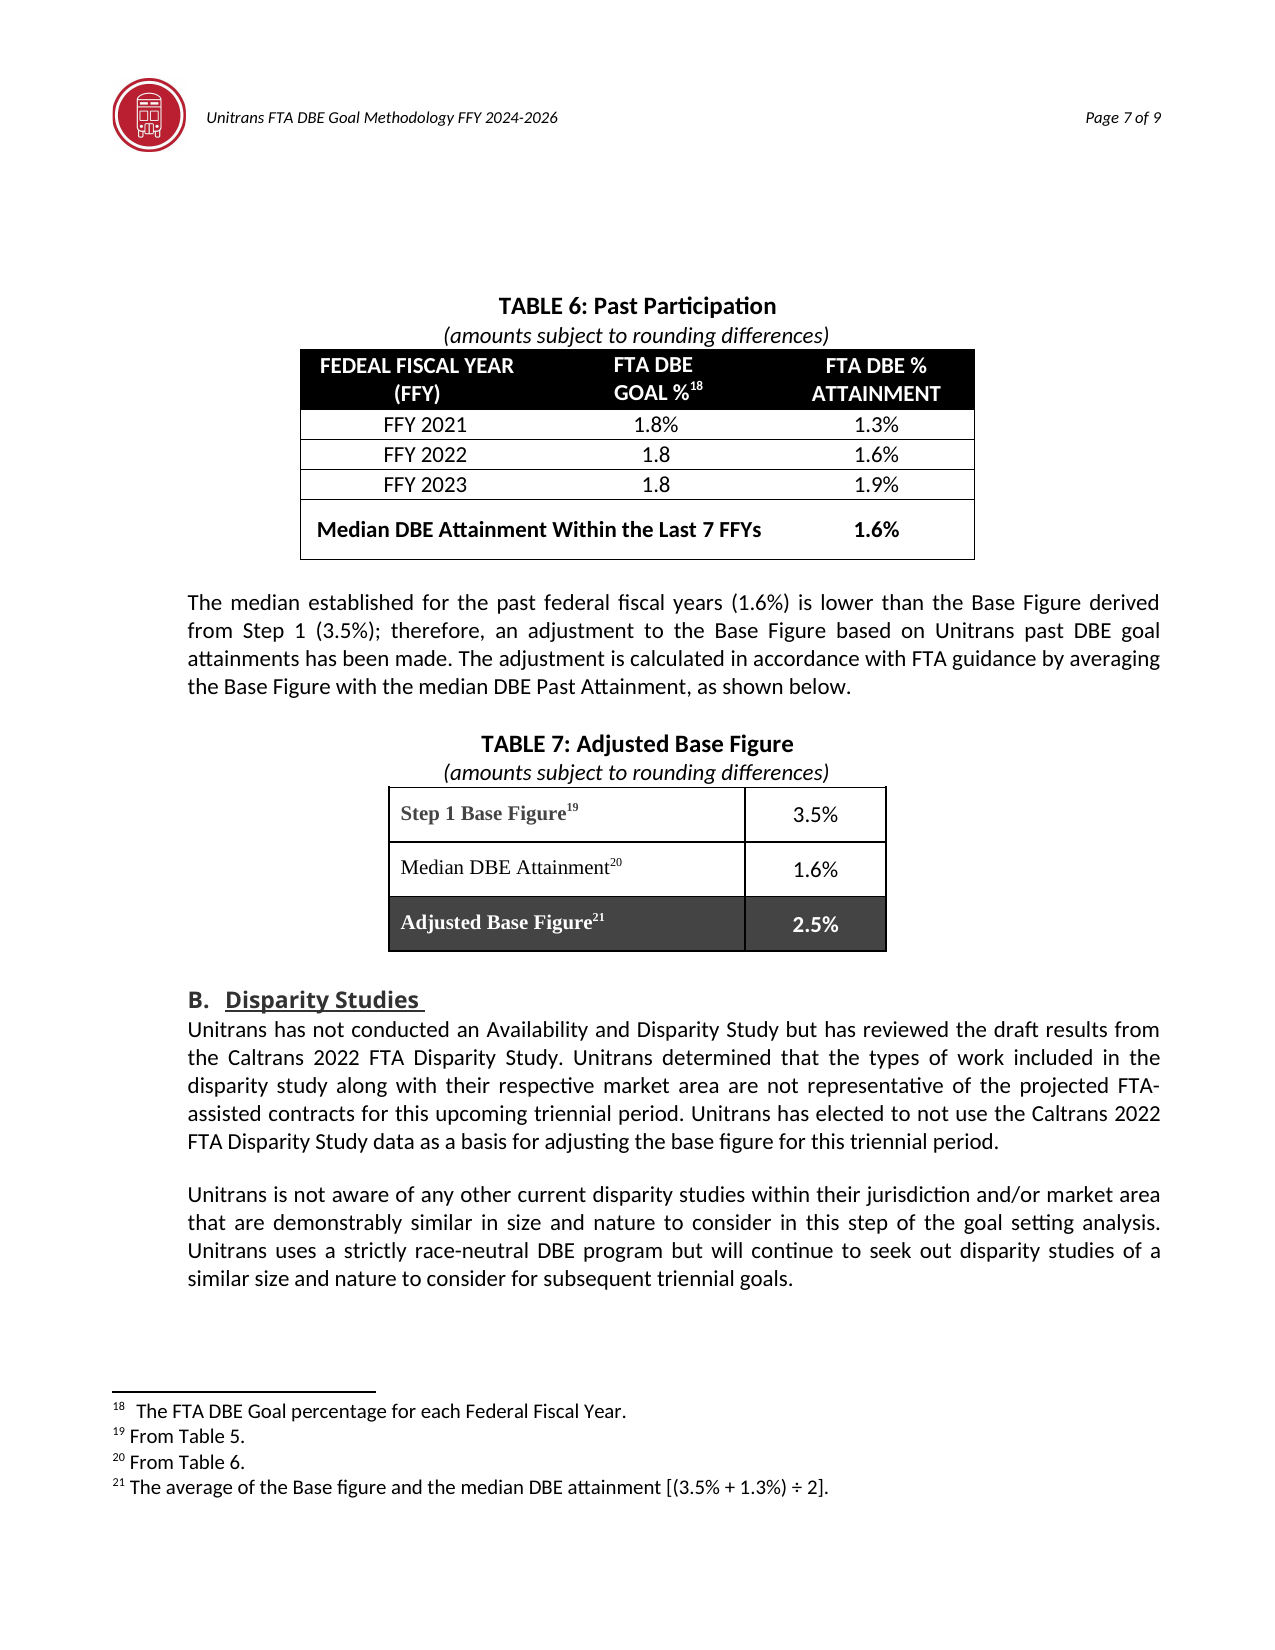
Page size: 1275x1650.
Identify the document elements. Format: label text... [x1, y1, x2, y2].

table_header 3.5% [746, 788, 885, 841]
table_cell Median DBE Attainment [390, 843, 744, 896]
table_cell 2.5% [746, 897, 885, 950]
table_cell 1.9% [778, 470, 974, 499]
table_cell Median DBE Attainment Within the Last 7 FFYs [301, 500, 778, 559]
text TABLE 7: Adjusted Base Figure [112, 728, 1162, 758]
table_cell FFY 2021 [301, 410, 534, 439]
table_cell 1.6% [746, 843, 885, 896]
table_header FEDEAL FISCAL YEAR (FFY) [301, 350, 533, 409]
table_cell 1.6% [778, 440, 974, 469]
text (amounts subject to rounding differences) [112, 321, 1162, 349]
table_cell FFY 2023 [301, 470, 534, 499]
picture [112, 78, 186, 152]
table_header FTA DBE % ATTAINMENT [778, 350, 974, 409]
table_cell 1.3% [778, 410, 974, 439]
subtitle Disparity Studies [187, 984, 1162, 1015]
table_cell 1.8 [534, 440, 778, 469]
text Unitrans is not aware of any other current disparity studies within their jurisdiction and/or market area that are demonstrably similar in size and nature to consider in this step of the goal setting analysis. Unitrans uses a strictly race-neutral DBE program but will continue to seek out disparity studies of a similar size and nature to consider for subsequent triennial goals. [187, 1180, 1162, 1292]
table_header Step 1 Base Figure [390, 788, 744, 841]
table_cell FFY 2022 [301, 440, 534, 469]
table_cell 1.8 [534, 470, 778, 499]
table_cell 1.8% [534, 410, 778, 439]
table_cell 1.6% [778, 500, 974, 559]
text Unitrans has not conducted an Availability and Disparity Study but has reviewed the draft results from the Caltrans 2022 FTA Disparity Study. Unitrans determined that the types of work included in the disparity study along with their respective market area are not representative of the projected FTA-assisted contracts for this upcoming triennial period. Unitrans has elected to not use the Caltrans 2022 FTA Disparity Study data as a basis for adjusting the base figure for this triennial period. [187, 1015, 1162, 1155]
text The median established for the past federal fiscal years (1.6%) is lower than the Base Figure derived from Step 1 (3.5%); therefore, an adjustment to the Base Figure based on Unitrans past DBE goal attainments has been made. The adjustment is calculated in accordance with FTA guidance by averaging the Base Figure with the median DBE Past Attainment, as shown below. [187, 588, 1162, 700]
text TABLE 6: Past Participation [112, 290, 1162, 321]
table_header FTA DBE GOAL % [534, 350, 777, 409]
text (amounts subject to rounding differences) [112, 758, 1162, 786]
table_cell Adjusted Base Figure [390, 897, 744, 950]
